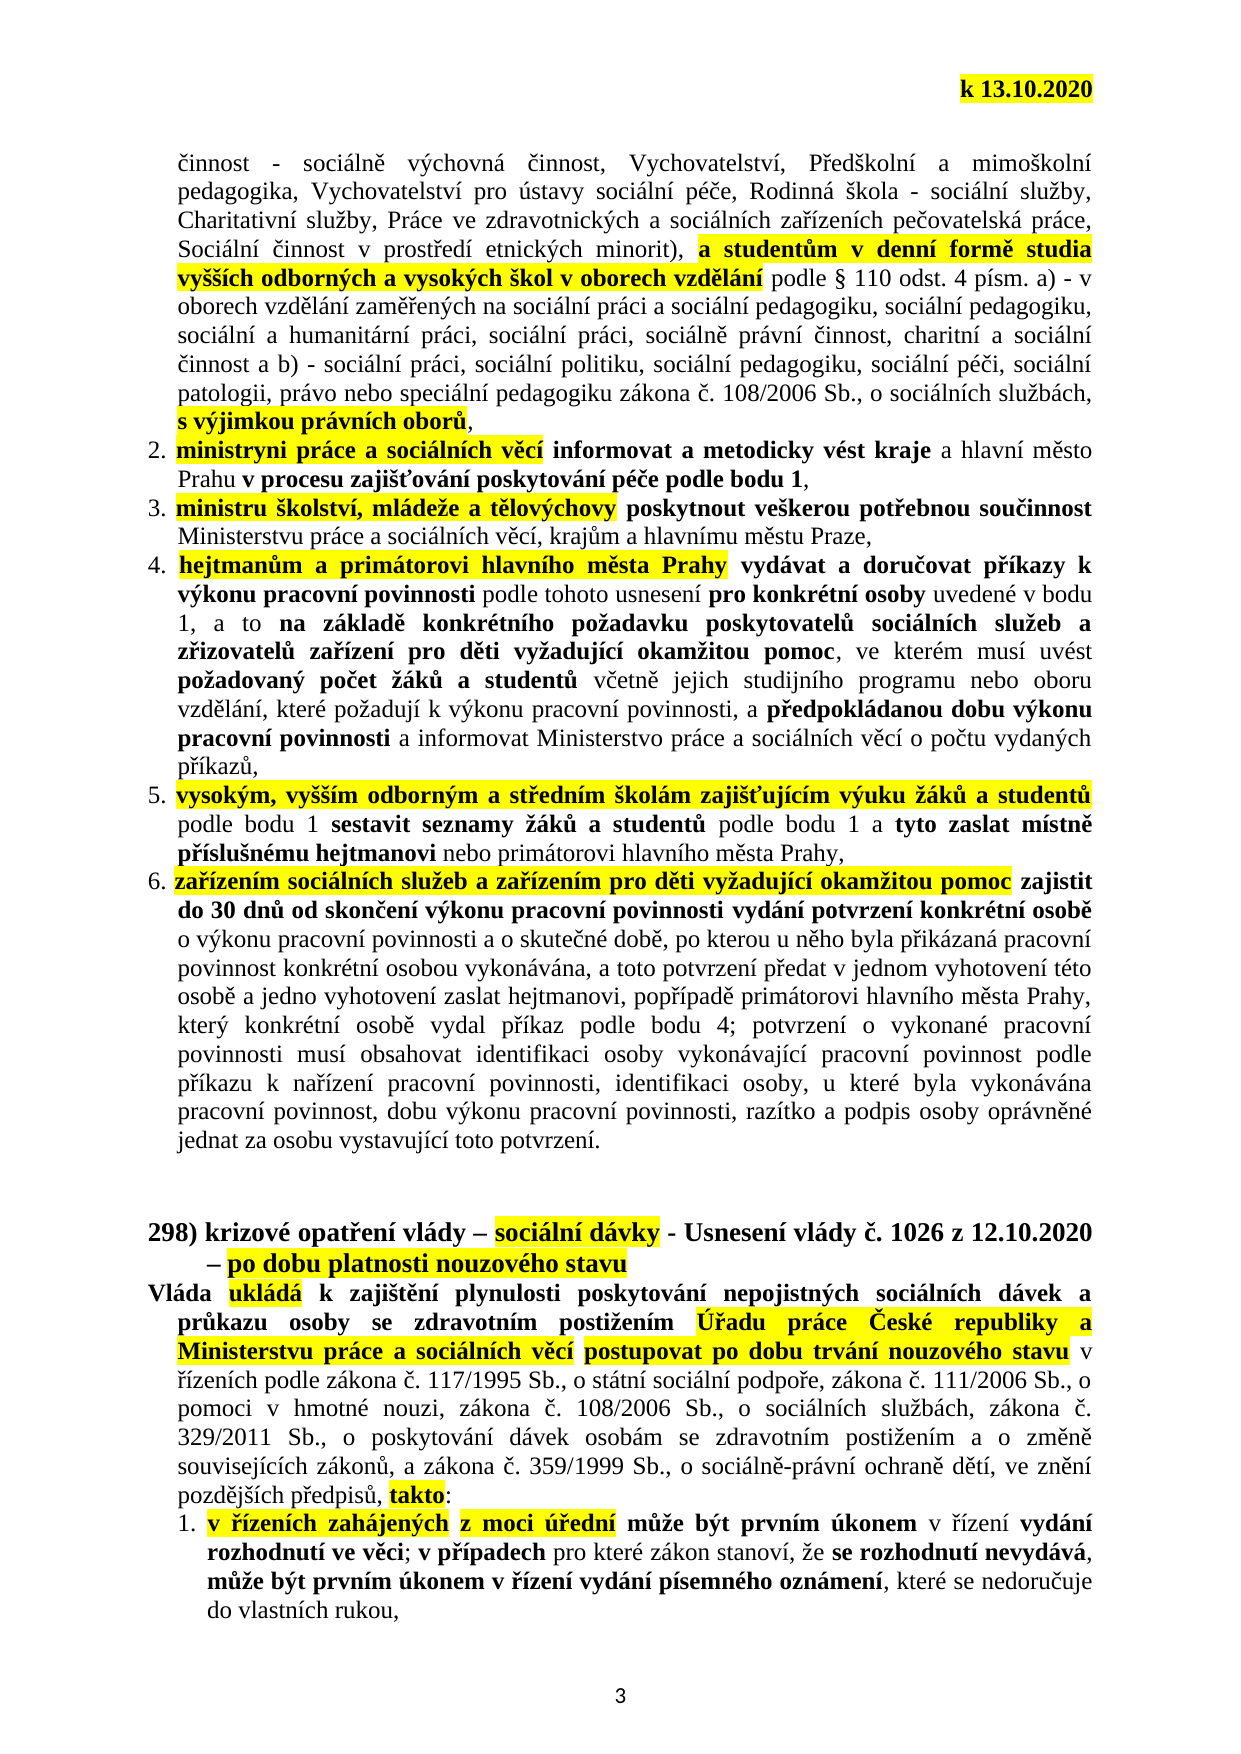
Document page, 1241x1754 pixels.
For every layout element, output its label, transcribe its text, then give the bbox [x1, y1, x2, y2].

text 3. ministru školství, mládeže a tělovýchovy poskytnout veškerou potřebnou součinnost Ministerstvu práce a sociálních věcí, krajům a hlavnímu městu Praze, [148, 493, 1092, 550]
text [148, 148, 1092, 435]
text 6. zařízením sociálních služeb a zařízením pro děti vyžadující okamžitou pomoc zajistit do 30 dnů od skončení výkonu pracovní povinnosti vydání potvrzení konkrétní osobě o výkonu pracovní povinnosti a o skutečné době, po kterou u něho byla přikázaná pracovní povinnost konkrétní osobou vykonávána, a toto potvrzení předat v jednom vyhotovení této osobě a jedno vyhotovení zaslat hejtmanovi, popřípadě primátorovi hlavního města Prahy, který konkrétní osobě vydal příkaz podle bodu 4; potvrzení o vykonané pracovní povinnosti musí obsahovat identifikaci osoby vykonávající pracovní povinnost podle příkazu k nařízení pracovní povinnosti, identifikaci osoby, u které byla vykonávána pracovní povinnost, dobu výkonu pracovní povinnosti, razítko a podpis osoby oprávněné jednat za osobu vystavující toto potvrzení. [148, 866, 1092, 1154]
text 298) krizové opatření vlády – sociální dávky - Usnesení vlády č. 1026 z 12.10.2020 – po dobu platnosti nouzového stavu [148, 1216, 1092, 1278]
text Vláda ukládá k zajištění plynulosti poskytování nepojistných sociálních dávek a průkazu osoby se zdravotním postižením Úřadu práce České republiky a Ministerstvu práce a sociálních věcí postupovat po dobu trvání nouzového stavu v řízeních podle zákona č. 117/1995 Sb., o státní sociální podpoře, zákona č. 111/2006 Sb., o pomoci v hmotné nouzi, zákona č. 108/2006 Sb., o sociálních službách, zákona č. 329/2011 Sb., o poskytování dávek osobám se zdravotním postižením a o změně souvisejících zákonů, a zákona č. 359/1999 Sb., o sociálně-právní ochraně dětí, ve znění pozdějších předpisů, takto: [148, 1278, 1092, 1508]
text 5. vysokým, vyšším odborným a středním školám zajišťujícím výuku žáků a studentů podle bodu 1 sestavit seznamy žáků a studentů podle bodu 1 a tyto zaslat místně příslušnému hejtmanovi nebo primátorovi hlavního města Prahy, [148, 780, 1092, 866]
text 4. hejtmanům a primátorovi hlavního města Prahy vydávat a doručovat příkazy k výkonu pracovní povinnosti podle tohoto usnesení pro konkrétní osoby uvedené v bodu 1, a to na základě konkrétního požadavku poskytovatelů sociálních služeb a zřizovatelů zařízení pro děti vyžadující okamžitou pomoc, ve kterém musí uvést požadovaný počet žáků a studentů včetně jejich studijního programu nebo oboru vzdělání, které požadují k výkonu pracovní povinnosti, a předpokládanou dobu výkonu pracovní povinnosti a informovat Ministerstvo práce a sociálních věcí o počtu vydaných příkazů, [148, 550, 1092, 780]
text 1. v řízeních zahájených z moci úřední může být prvním úkonem v řízení vydání rozhodnutí ve věci; v případech pro které zákon stanoví, že se rozhodnutí nevydává, může být prvním úkonem v řízení vydání písemného oznámení, které se nedoručuje do vlastních rukou, [177, 1508, 1092, 1623]
text 2. ministryni práce a sociálních věcí informovat a metodicky vést kraje a hlavní město Prahu v procesu zajišťování poskytování péče podle bodu 1, [148, 435, 1092, 493]
